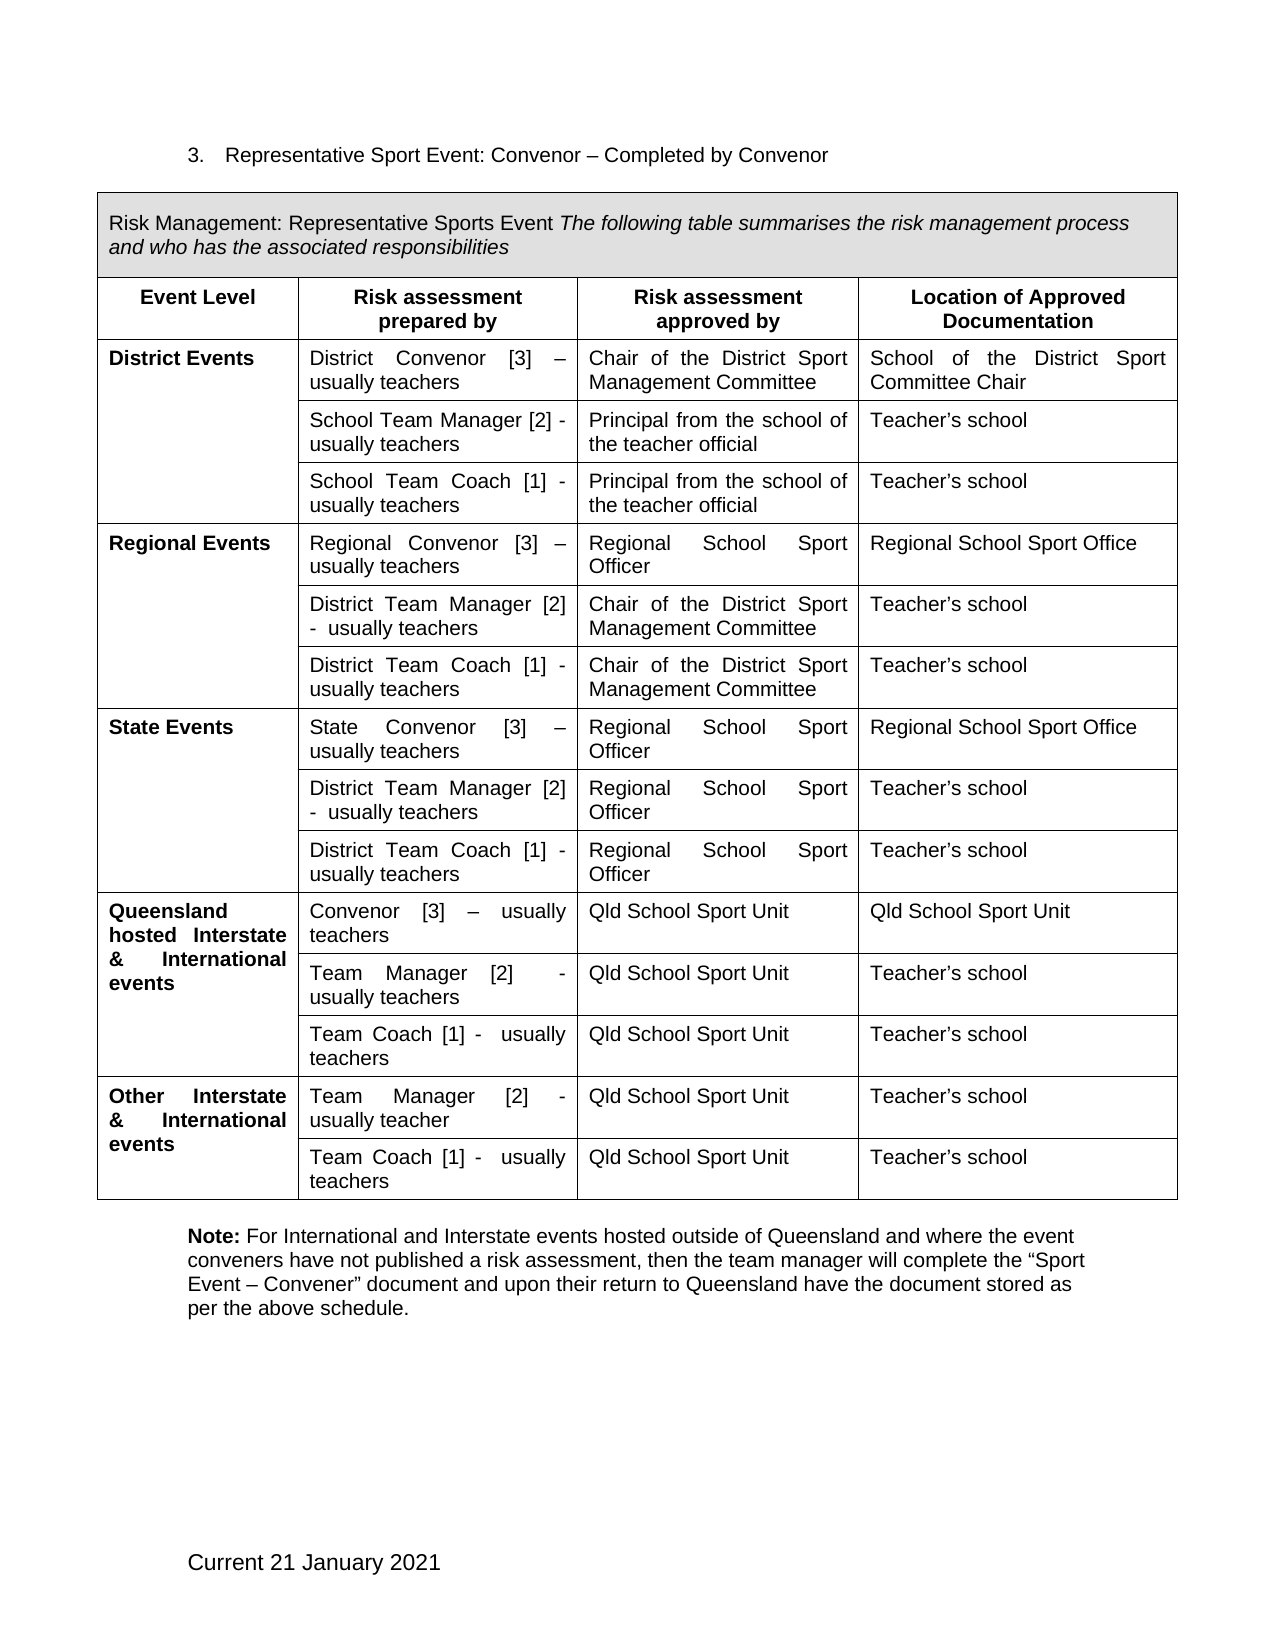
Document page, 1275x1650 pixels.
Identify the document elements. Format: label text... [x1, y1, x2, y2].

table_cell District Team Manager [2] - usually teachers [299, 770, 577, 830]
table_cell Convenor [3] – usually teachers [299, 893, 577, 953]
table_cell Sport Unit [578, 893, 858, 953]
table_cell State Convenor [3] – usually teachers [299, 709, 577, 769]
table_cell Chair of the District Sport Management Committee [578, 647, 858, 707]
table_cell Sport Unit [578, 954, 858, 1015]
table_cell Regional Convenor [3] – usually teachers [299, 524, 577, 584]
table_cell Principal from the school of the teacher official [578, 401, 858, 462]
table_cell Team Manager [2] - usually teachers [299, 954, 577, 1015]
table_cell Teacher’s school [859, 1077, 1177, 1138]
table_cell Principal from the school of the teacher official [578, 463, 858, 523]
table_cell District Events [98, 340, 298, 523]
table_cell School Team Manager [2] - usually teachers [299, 401, 577, 462]
table_cell Sport Unit [578, 1016, 858, 1076]
table_cell Chair of the District Sport Management Committee [578, 586, 858, 646]
table_cell District Convenor [3] – usually teachers [299, 340, 577, 400]
list Representative Sport Event: Convenor – Completed by Convenor [187, 143, 1088, 167]
table_cell Sport Unit [578, 1077, 858, 1138]
table_cell Teacher’s school [859, 770, 1177, 830]
table_cell School Team Coach [1] - usually teachers [299, 463, 577, 523]
text Note: For International and Interstate events hosted outside of Queensland and where the event conveners have not published a risk assessment, then the team manager will complete the “Sport Event – Convener” document and upon their return to Queensland have the document stored as per the above schedule. [187, 1224, 1088, 1320]
table_cell Teacher’s school [859, 954, 1177, 1015]
table_cell Other Interstate & International events [98, 1077, 298, 1199]
table_cell State Events [98, 709, 298, 892]
table_cell Regional School Sport Office [859, 524, 1177, 584]
table_cell Regional School Sport Officer [578, 831, 858, 892]
table_cell Regional School Sport Officer [578, 524, 858, 584]
table_cell Teacher’s school [859, 831, 1177, 892]
table_cell Chair of the District Sport Management Committee [578, 340, 858, 400]
table_cell Teacher’s school [859, 586, 1177, 646]
table_cell Risk assessment prepared by [299, 278, 577, 339]
table_cell Teacher’s school [859, 647, 1177, 707]
table_cell Event Level [98, 278, 298, 339]
table_cell Risk assessment approved by [578, 278, 858, 339]
table_cell District Team Coach [1] - usually teachers [299, 647, 577, 707]
table_cell hosted Interstate & International events [98, 893, 298, 1076]
table_cell Team Coach [1] - usually teachers [299, 1016, 577, 1076]
table_cell Teacher’s school [859, 1016, 1177, 1076]
table_cell Teacher’s school [859, 1139, 1177, 1199]
table_cell School of the District Sport Committee Chair [859, 340, 1177, 400]
table_cell Team Manager [2] - usually teacher [299, 1077, 577, 1138]
table_cell Location of Approved Documentation [859, 278, 1177, 339]
table_cell Regional Events [98, 524, 298, 707]
table_cell Regional School Sport Officer [578, 709, 858, 769]
table_cell Regional School Sport Officer [578, 770, 858, 830]
table_cell District Team Manager [2] - usually teachers [299, 586, 577, 646]
table_cell Teacher’s school [859, 463, 1177, 523]
table_cell Regional School Sport Office [859, 709, 1177, 769]
table_cell Sport Unit [578, 1139, 858, 1199]
table_cell District Team Coach [1] - usually teachers [299, 831, 577, 892]
table_cell Teacher’s school [859, 401, 1177, 462]
table_header Risk Management: Representative Sports Event The following table summarises the risk management process and who has the associated responsibilities [98, 193, 1177, 277]
table_cell Sport Unit [859, 893, 1177, 953]
table_cell Team Coach [1] - usually teachers [299, 1139, 577, 1199]
